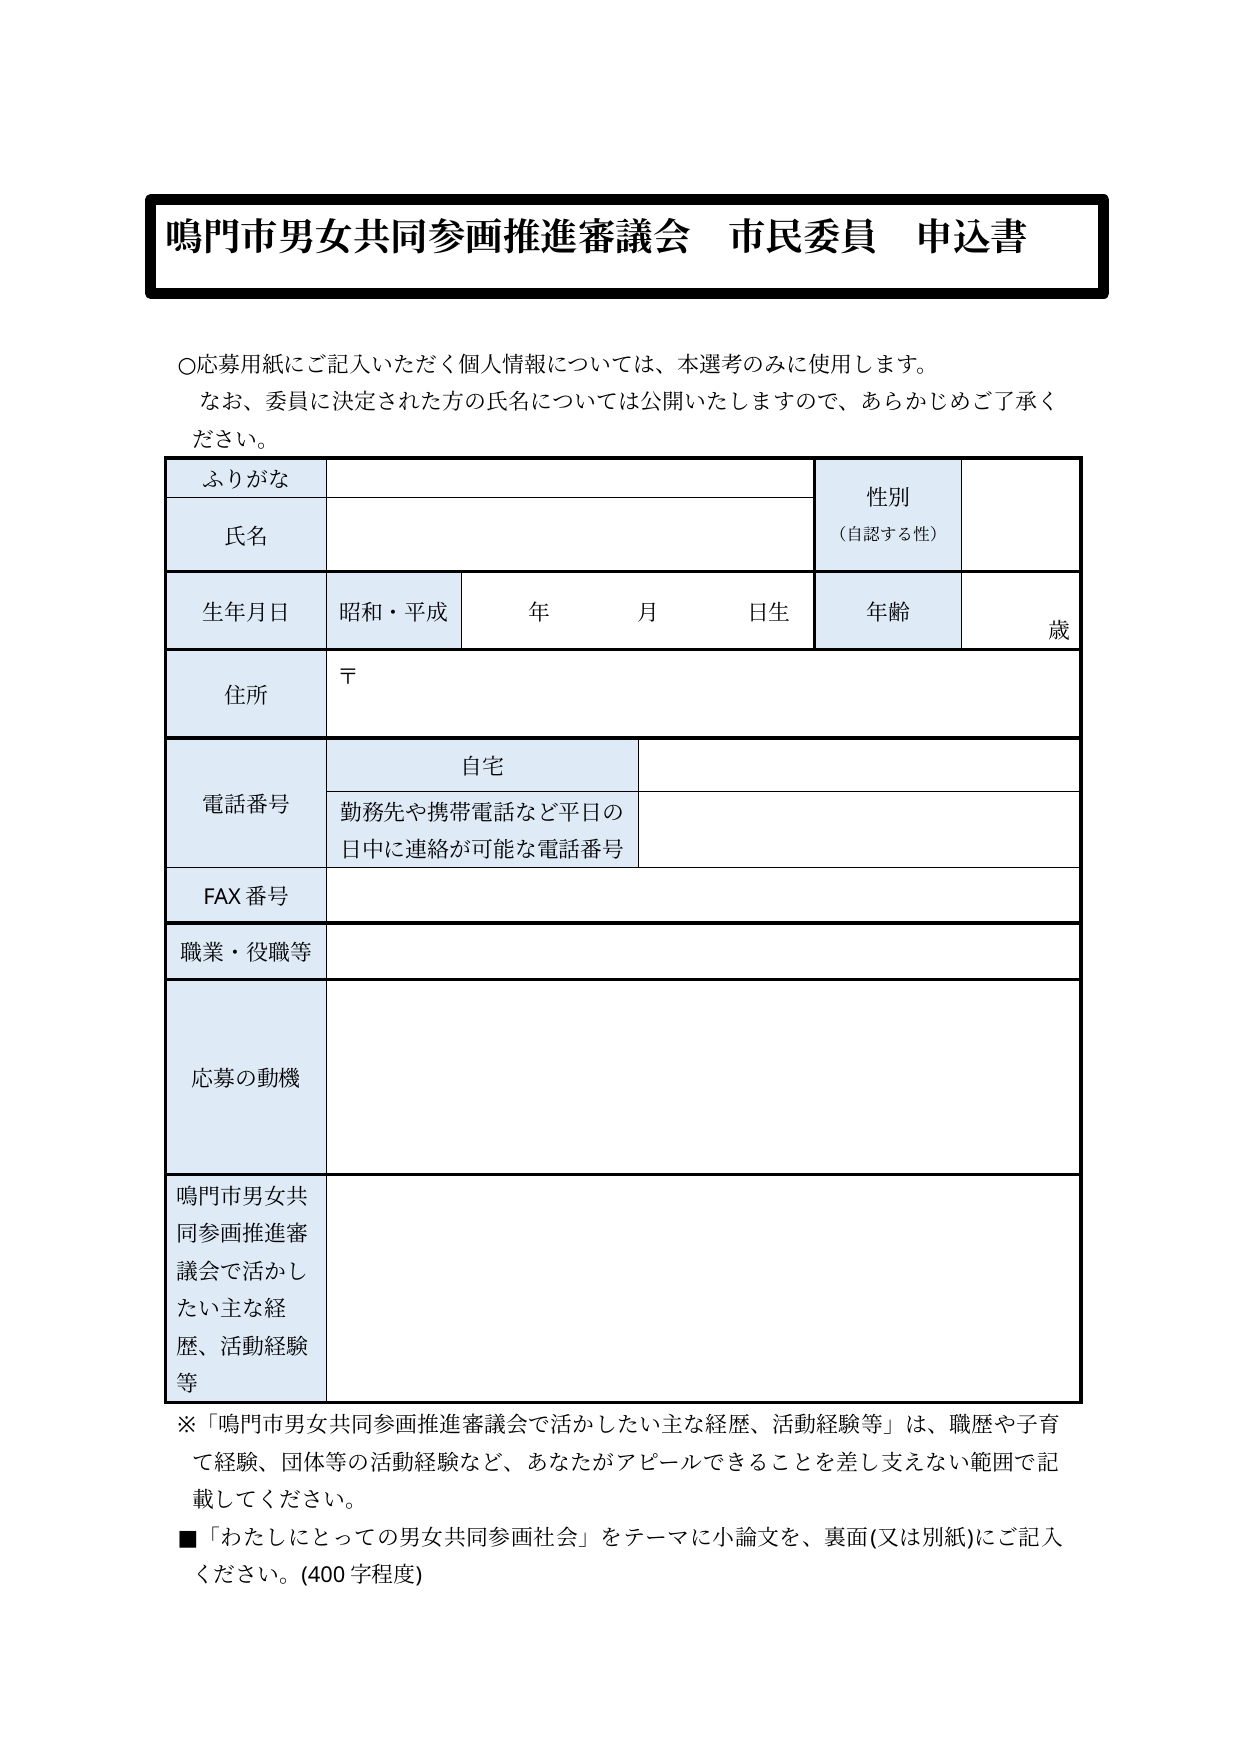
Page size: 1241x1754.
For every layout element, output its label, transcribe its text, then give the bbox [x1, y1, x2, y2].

table_header [327, 460, 813, 497]
table_cell 歳 [962, 573, 1079, 648]
table_cell [327, 925, 1079, 978]
table_cell 昭和・平成 [327, 573, 461, 648]
table_header 性別 （自認する性） [816, 460, 961, 570]
table_cell [639, 792, 1079, 867]
table_cell FAX番号 [167, 868, 326, 921]
table_cell 職業・役職等 [167, 925, 326, 978]
table_cell 住所 [167, 651, 326, 736]
table_cell [639, 740, 1079, 791]
text ■「わたしにとっての男女共同参画社会」をテーマに小論文を、裏面(又は別紙)にご記入ください。(400字程度) [177, 1517, 1063, 1592]
table_header ふりがな [167, 460, 326, 497]
text ○応募用紙にご記入いただく個人情報については、本選考のみに使用します。 [177, 344, 1063, 381]
table_cell 勤務先や携帯電話など平日の日中に連絡が可能な電話番号 [327, 792, 638, 867]
table_header [962, 460, 1079, 570]
table_cell 自宅 [327, 740, 638, 791]
table_cell 電話番号 [167, 740, 326, 867]
table_cell 鳴門市男女共同参画推進審議会で活かしたい主な経歴、活動経験 等 [167, 1176, 326, 1401]
table_cell 年 月 日生 [462, 573, 813, 648]
table_cell [327, 981, 1079, 1173]
table_cell [327, 498, 813, 570]
table_cell 生年月日 [167, 573, 326, 648]
table_cell 年齢 [816, 573, 961, 648]
table_cell [327, 868, 1079, 921]
table_cell 応募の動機 [167, 981, 326, 1173]
text ※「鳴門市男女共同参画推進審議会で活かしたい主な経歴、活動経験等」は、職歴や子育て経験、団体等の活動経験など、あなたがアピールできることを差し支えない範囲で記載してください。 [177, 1404, 1063, 1517]
table_cell [327, 1176, 1079, 1401]
table_cell 〒 [327, 651, 1079, 736]
text なお、委員に決定された方の氏名については公開いたしますので、あらかじめご了承ください。 [177, 381, 1063, 456]
table_cell 氏名 [167, 498, 326, 570]
